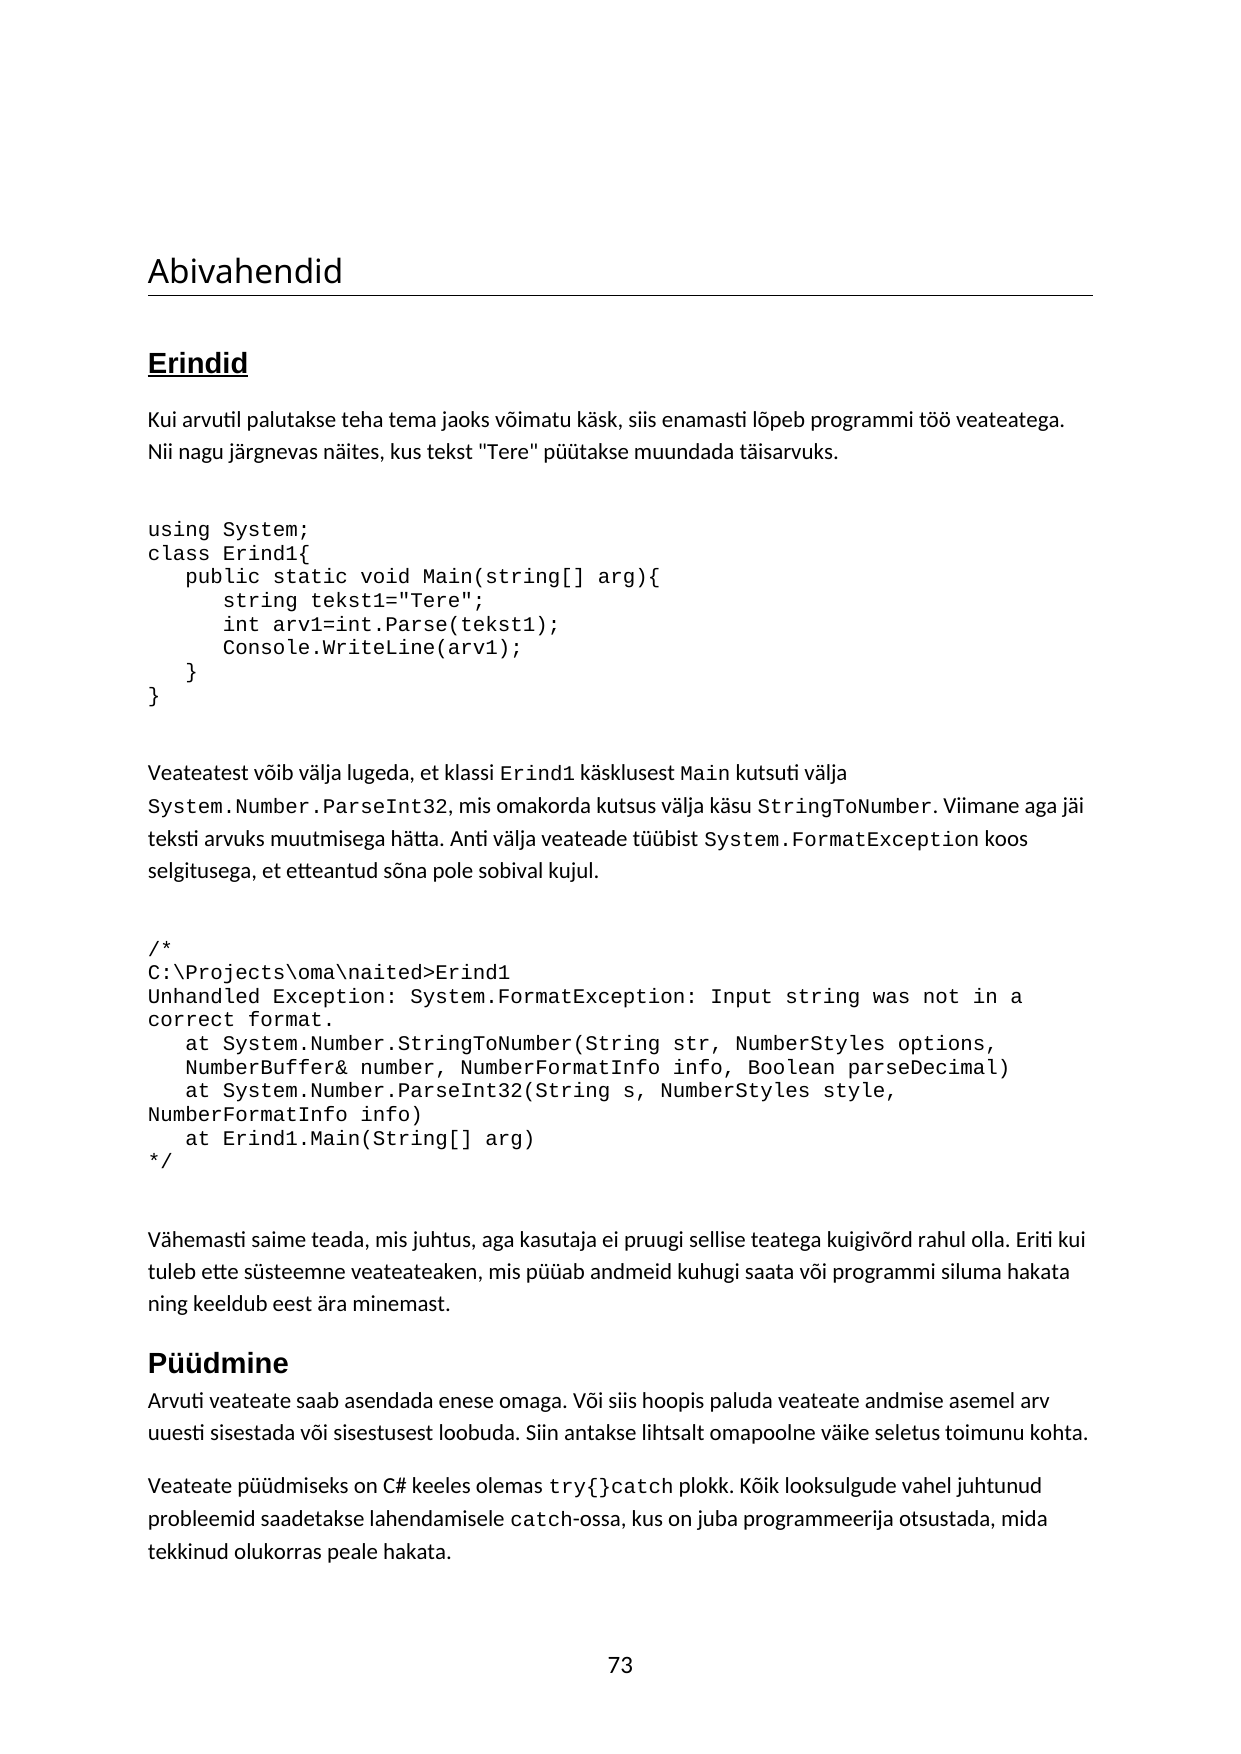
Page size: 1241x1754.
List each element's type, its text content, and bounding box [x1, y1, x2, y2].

text Arvuti veateate saab asendada enese omaga. Või siis hoopis paluda veateate andmise asemel arv uuesti sisestada või sisestusest loobuda. Siin antakse lihtsalt omapoolne väike seletus toimunu kohta. [148, 1386, 1093, 1447]
text /* [148, 938, 1093, 962]
text int arv1=int.Parse(tekst1); [148, 614, 1093, 637]
text string tekst1="Tere"; [148, 590, 1093, 614]
text at System.Number.ParseInt32(String s, NumberStyles style, NumberFormatInfo info) [148, 1080, 1093, 1128]
text Vähemasti saime teada, mis juhtus, aga kasutaja ei pruugi sellise teatega kuigivõrd rahul olla. Eriti kui tuleb ette süsteemne veateateaken, mis püüab andmeid kuhugi saata või programmi siluma hakata ning keeldub eest ära minemast. [148, 1225, 1093, 1317]
text public static void Main(string[] arg){ [148, 566, 1093, 590]
text } [148, 661, 1093, 684]
text class Erind1{ [148, 543, 1093, 566]
subtitle Abivahendid [148, 248, 1093, 295]
subtitle Erindid [148, 346, 1093, 380]
text Kui arvutil palutakse teha tema jaoks võimatu käsk, siis enamasti lõpeb programmi töö veateatega. Nii nagu järgnevas näites, kus tekst "Tere" püütakse muundada täisarvuks. [148, 405, 1093, 465]
text Console.WriteLine(arv1); [148, 637, 1093, 661]
subtitle Püüdmine [148, 1347, 1093, 1380]
text NumberBuffer& number, NumberFormatInfo info, Boolean parseDecimal) [148, 1057, 1093, 1080]
text Veateatest võib välja lugeda, et klassi Erind1 käsklusest Main kutsuti välja System.Number.ParseInt32, mis omakorda kutsus välja käsu StringToNumber. Viimane aga jäi teksti arvuks muutmisega hätta. Anti välja veateade tüübist System.FormatException koos selgitusega, et etteantud sõna pole sobival kujul. [148, 758, 1093, 884]
text Veateate püüdmiseks on C# keeles olemas try{}catch plokk. Kõik looksulgude vahel juhtunud probleemid saadetakse lahendamisele catch-ossa, kus on juba programmeerija otsustada, mida tekkinud olukorras peale hakata. [148, 1472, 1093, 1565]
text } [148, 684, 1093, 708]
text Unhandled Exception: System.FormatException: Input string was not in a correct format. [148, 986, 1093, 1033]
text at System.Number.StringToNumber(String str, NumberStyles options, [148, 1033, 1093, 1057]
text */ [148, 1151, 1093, 1175]
text using System; [148, 519, 1093, 543]
text C:\Projects\oma\naited>Erind1 [148, 962, 1093, 986]
text at Erind1.Main(String[] arg) [148, 1128, 1093, 1151]
